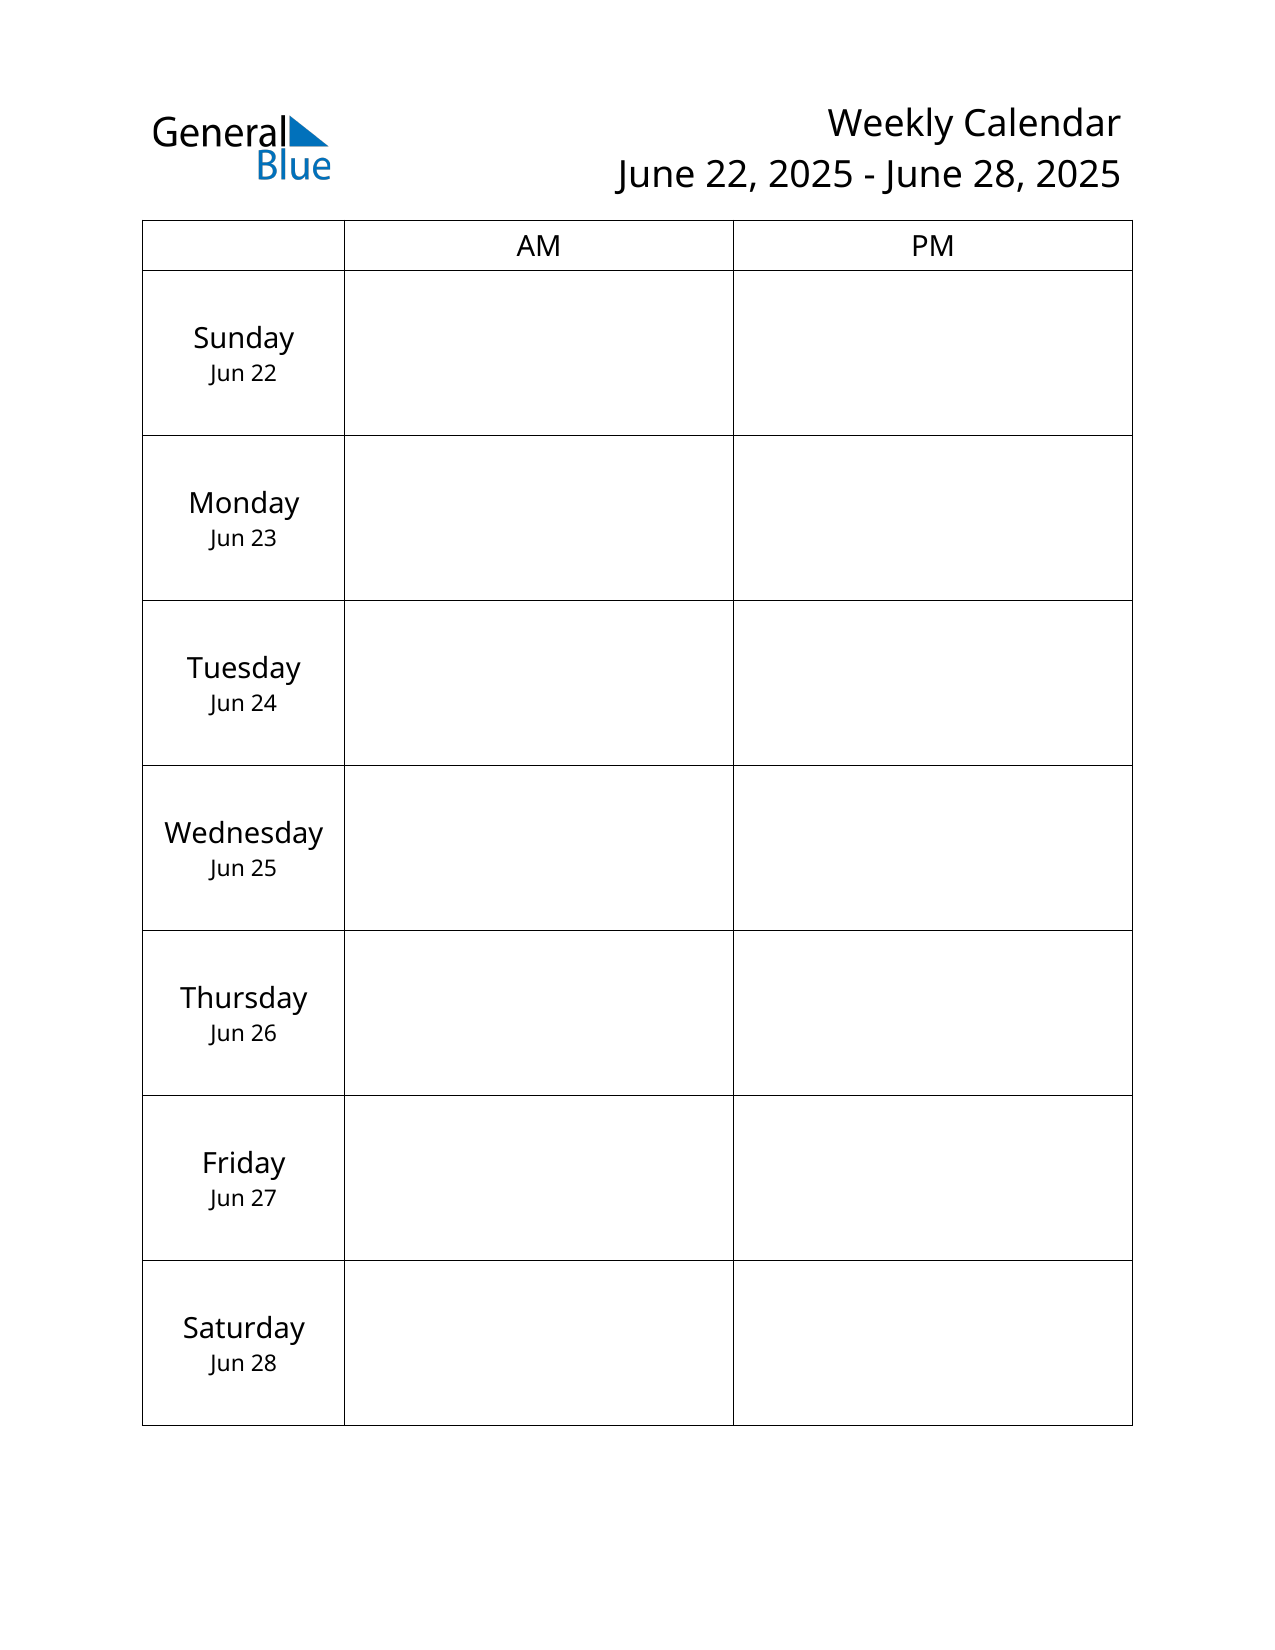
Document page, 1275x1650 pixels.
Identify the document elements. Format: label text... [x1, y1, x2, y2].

table_cell Monday Jun 23 [143, 436, 344, 600]
table_header [143, 75, 345, 219]
table_cell PM [734, 221, 1132, 270]
table_cell [345, 271, 733, 435]
table_cell Friday Jun 27 [143, 1096, 344, 1260]
table_cell AM [345, 221, 733, 270]
table_cell [345, 601, 733, 765]
table_cell [734, 766, 1132, 930]
table_cell Saturday Jun 28 [143, 1261, 344, 1425]
picture [153, 115, 331, 180]
table_cell Wednesday Jun 25 [143, 766, 344, 930]
table_cell [143, 221, 344, 270]
table_cell [734, 436, 1132, 600]
table_cell [734, 601, 1132, 765]
table_cell [345, 1261, 733, 1425]
table_cell [345, 766, 733, 930]
table_cell Thursday Jun 26 [143, 931, 344, 1095]
table_cell [345, 436, 733, 600]
table_cell Sunday Jun 22 [143, 271, 344, 435]
table_cell [345, 931, 733, 1095]
table_cell [345, 1096, 733, 1260]
table_cell [734, 1096, 1132, 1260]
table_cell [734, 271, 1132, 435]
table_cell [734, 1261, 1132, 1425]
table_cell Tuesday Jun 24 [143, 601, 344, 765]
table_cell [734, 931, 1132, 1095]
table_header Weekly Calendar June 22, 2025 - June 28, 2025 [345, 75, 1132, 219]
